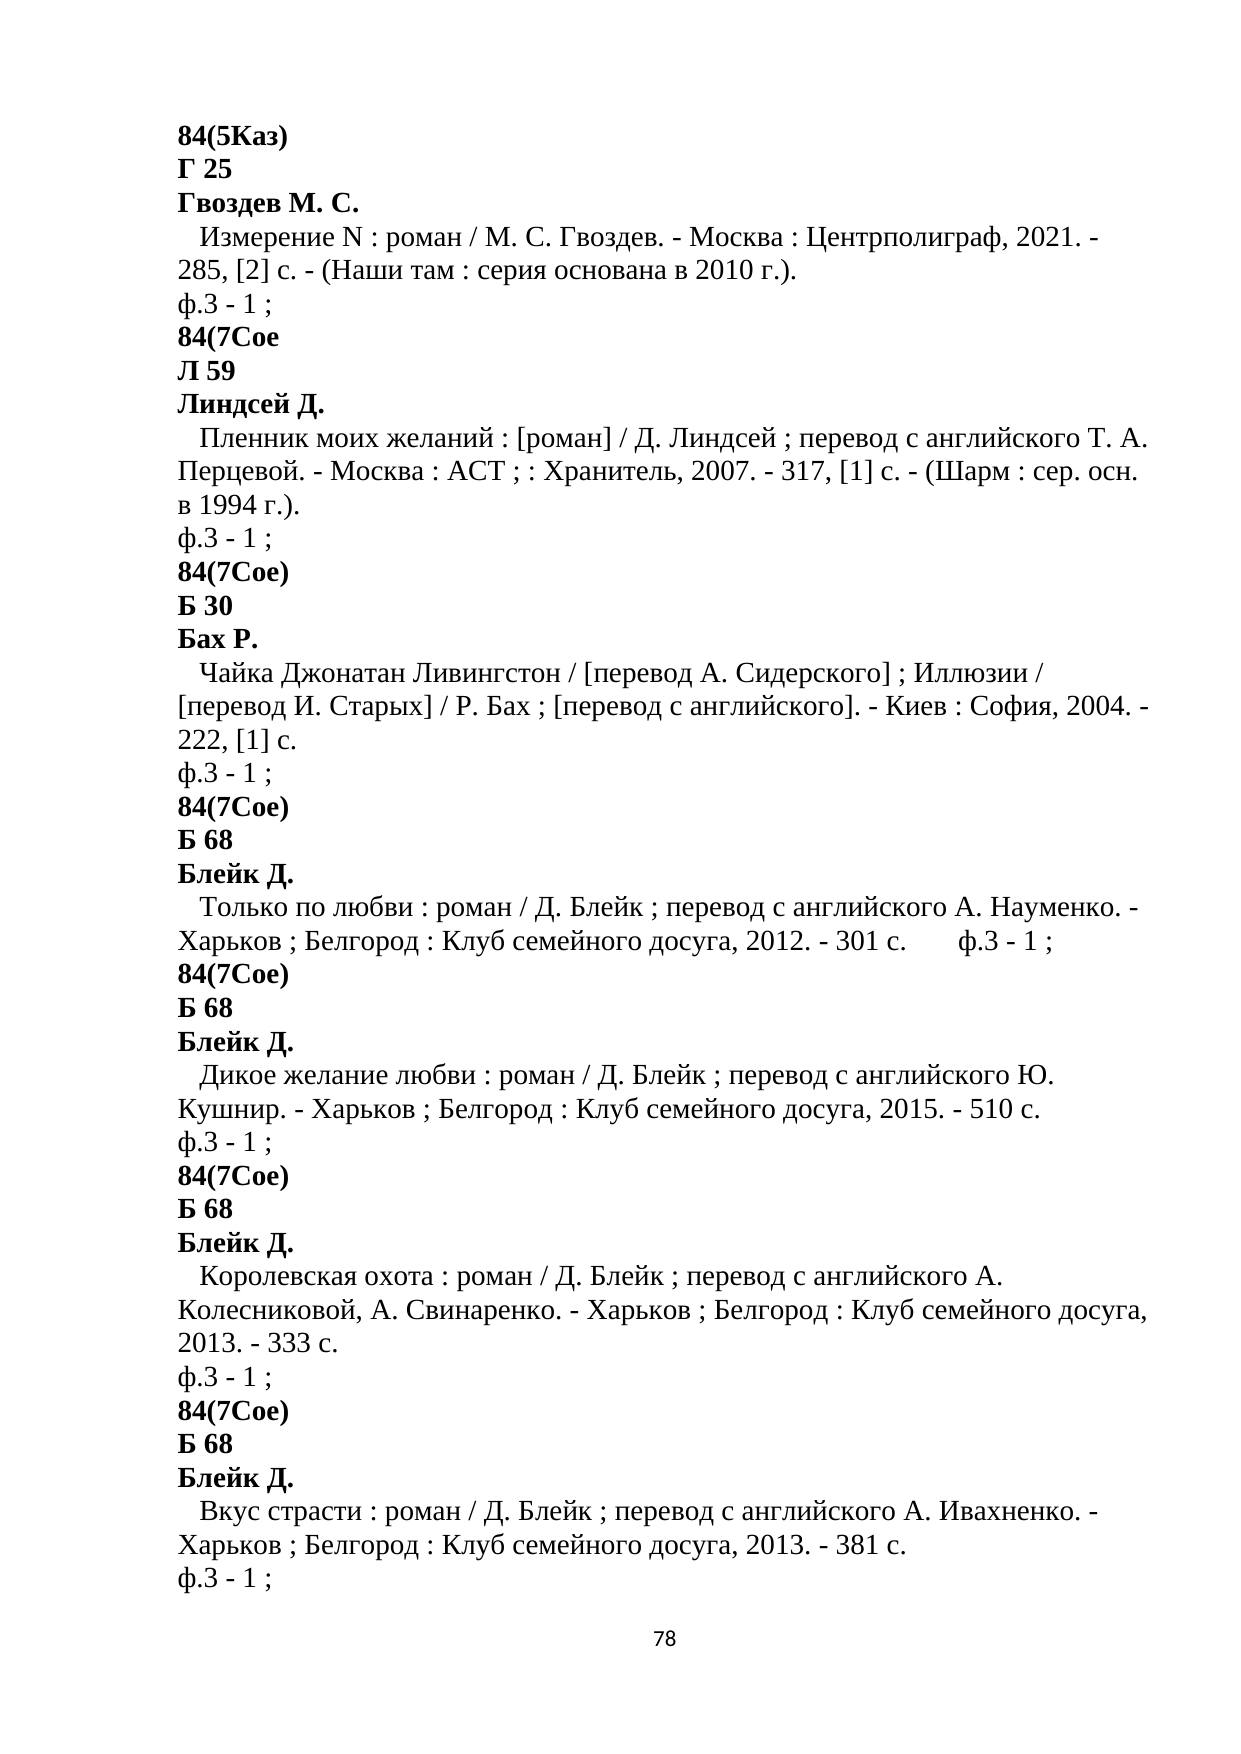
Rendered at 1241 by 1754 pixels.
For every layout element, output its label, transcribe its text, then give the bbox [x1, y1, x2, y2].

text ф.3 - 1 ; [177, 286, 1152, 319]
text 84(7Сое) Б 68 Блейк Д. Королевская охота : роман / Д. Блейк ; перевод с английского А. Колесниковой, А. Свинаренко. - Харьков ; Белгород : Клуб семейного досуга, 2013. - 333 с. [177, 1158, 1152, 1359]
text 84(7Сое) Б 68 Блейк Д. Только по любви : роман / Д. Блейк ; перевод с английского А. Науменко. - Харьков ; Белгород : Клуб семейного досуга, 2012. - 301 с. ф.3 - 1 ; [177, 789, 1152, 957]
text ф.3 - 1 ; [177, 755, 1152, 789]
text 84(7Сое) Б 68 Блейк Д. Дикое желание любви : роман / Д. Блейк ; перевод с английского Ю. Кушнир. - Харьков ; Белгород : Клуб семейного досуга, 2015. - 510 с. [177, 957, 1152, 1124]
text ф.3 - 1 ; [177, 1124, 1152, 1158]
text ф.3 - 1 ; [177, 1359, 1152, 1393]
text 84(7Сое) Б 68 Блейк Д. Вкус страсти : роман / Д. Блейк ; перевод с английского А. Ивахненко. - Харьков ; Белгород : Клуб семейного досуга, 2013. - 381 с. [177, 1393, 1152, 1560]
text ф.3 - 1 ; [177, 521, 1152, 554]
text 84(7Сое) Б 30 Бах Р. Чайка Джонатан Ливингстон / [перевод А. Сидерского] ; Иллюзии / [перевод И. Старых] / Р. Бах ; [перевод с английского]. - Киев : София, 2004. - 222, [1] с. [177, 554, 1152, 755]
text 84(5Каз) Г 25 Гвоздев М. С. Измерение N : роман / М. С. Гвоздев. - Москва : Центрполиграф, 2021. - 285, [2] с. - (Наши там : серия основана в 2010 г.). [177, 118, 1152, 286]
text 84(7Сое Л 59 Линдсей Д. Пленник моих желаний : [роман] / Д. Линдсей ; перевод с английского Т. А. Перцевой. - Москва : АСТ ; : Хранитель, 2007. - 317, [1] с. - (Шарм : сер. осн. в 1994 г.). [177, 319, 1152, 521]
text ф.3 - 1 ; [177, 1560, 1152, 1594]
